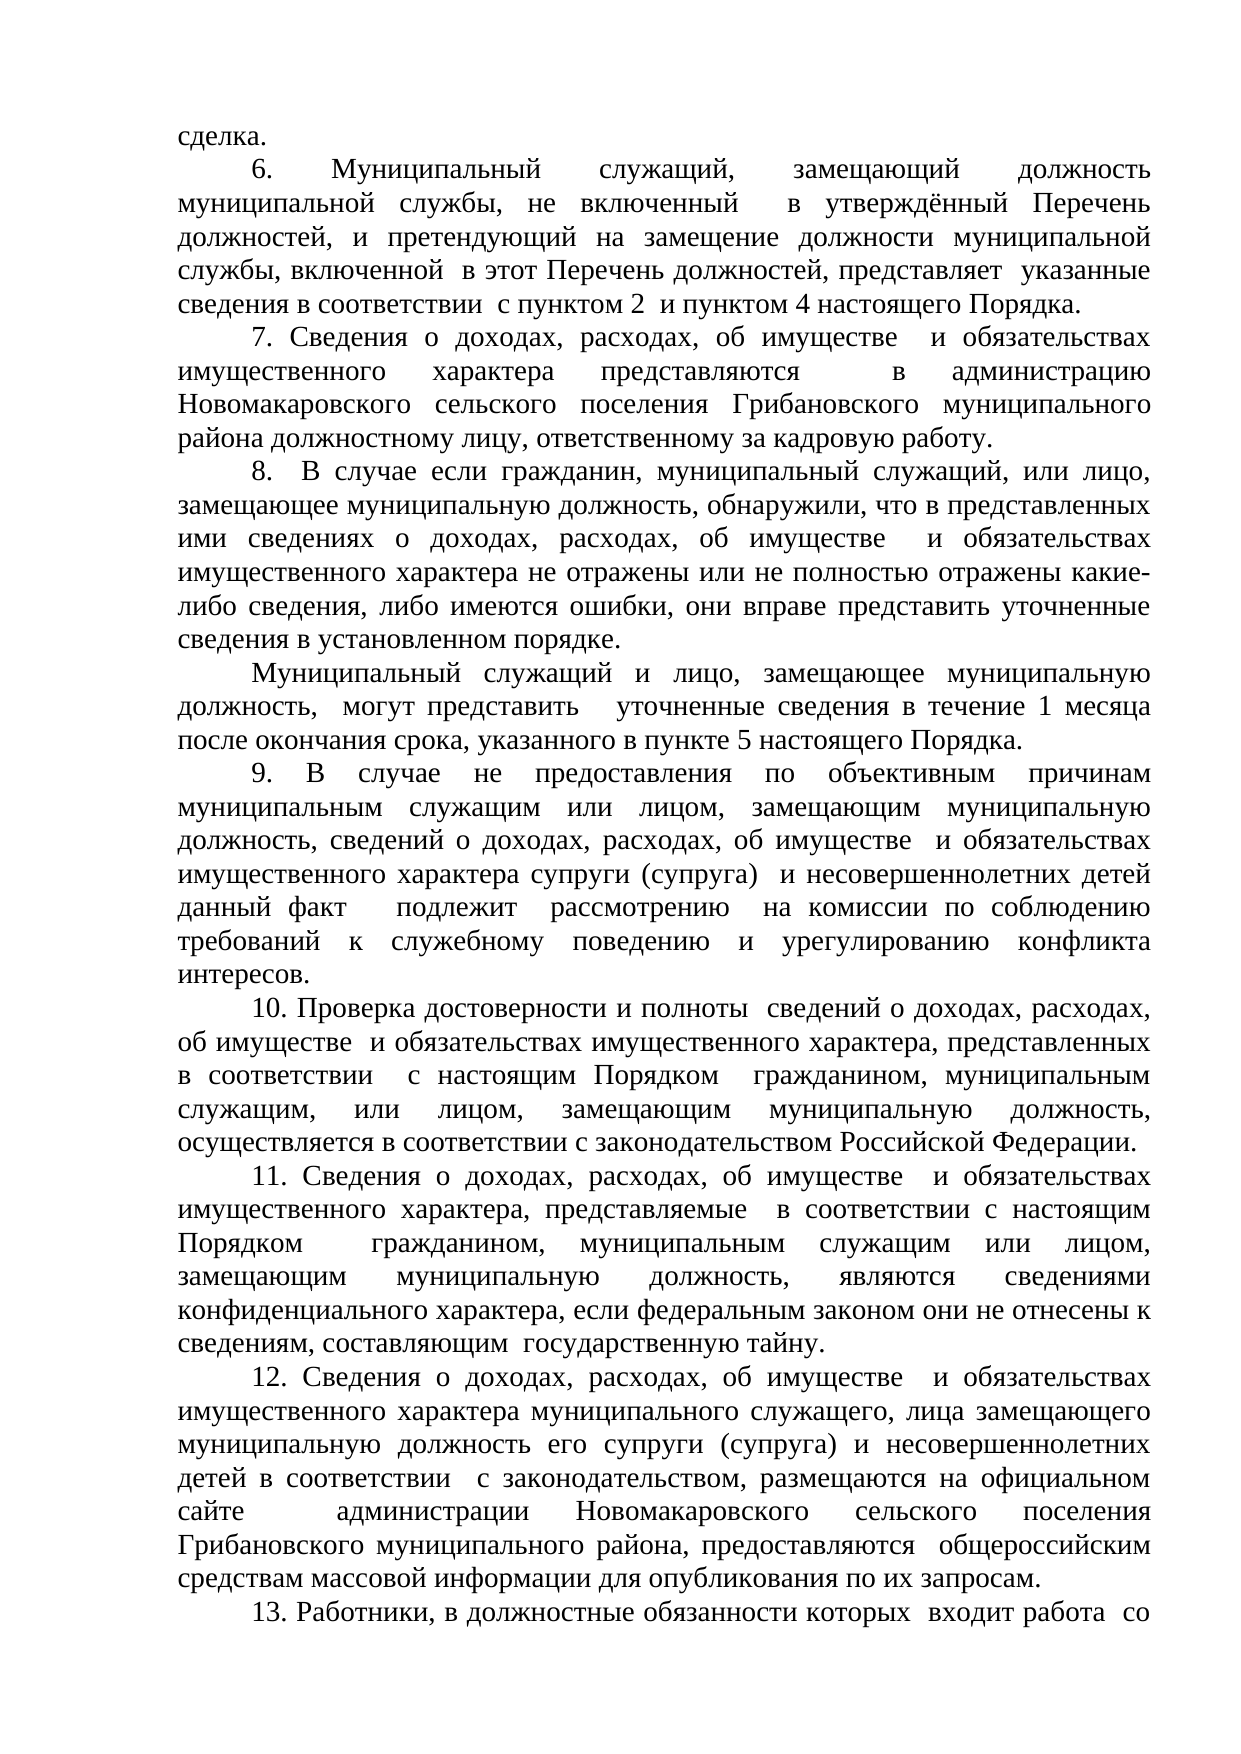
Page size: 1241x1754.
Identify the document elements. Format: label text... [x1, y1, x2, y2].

text 9. В случае не предоставления по объективным причинам муниципальным служащим или лицом, замещающим муниципальную должность, сведений о доходах, расходах, об имуществе и обязательствах имущественного характера супруги (супруга) и несовершеннолетних детей данный факт подлежит рассмотрению на комиссии по соблюдению требований к служебному поведению и урегулированию конфликта интересов. [177, 755, 1152, 990]
text Муниципальный служащий и лицо, замещающее муниципальную должность, могут представить уточненные сведения в течение 1 месяца после окончания срока, указанного в пункте 5 настоящего Порядка. [177, 655, 1152, 755]
text 11. Сведения о доходах, расходах, об имуществе и обязательствах имущественного характера, представляемые в соответствии с настоящим Порядком гражданином, муниципальным служащим или лицом, замещающим муниципальную должность, являются сведениями конфиденциального характера, если федеральным законом они не отнесены к сведениям, составляющим государственную тайну. [177, 1158, 1152, 1359]
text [177, 118, 1152, 152]
text 8. В случае если гражданин, муниципальный служащий, или лицо, замещающее муниципальную должность, обнаружили, что в представленных ими сведениях о доходах, расходах, об имуществе и обязательствах имущественного характера не отражены или не полностью отражены какие-либо сведения, либо имеются ошибки, они вправе представить уточненные сведения в установленном порядке. [177, 453, 1152, 655]
text 6. Муниципальный служащий, замещающий должность муниципальной службы, не включенный в утверждённый Перечень должностей, и претендующий на замещение должности муниципальной службы, включенной в этот Перечень должностей, представляет указанные сведения в соответствии с пунктом 2 и пунктом 4 настоящего Порядка. [177, 152, 1152, 319]
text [177, 1594, 1152, 1627]
text 10. Проверка достоверности и полноты сведений о доходах, расходах, об имуществе и обязательствах имущественного характера, представленных в соответствии с настоящим Порядком гражданином, муниципальным служащим, или лицом, замещающим муниципальную должность, осуществляется в соответствии с законодательством Российской Федерации. [177, 990, 1152, 1158]
text 7. Сведения о доходах, расходах, об имуществе и обязательствах имущественного характера представляются в администрацию Новомакаровского сельского поселения Грибановского муниципального района должностному лицу, ответственному за кадровую работу. [177, 319, 1152, 453]
text 12. Сведения о доходах, расходах, об имуществе и обязательствах имущественного характера муниципального служащего, лица замещающего муниципальную должность его супруги (супруга) и несовершеннолетних детей в соответствии с законодательством, размещаются на официальном сайте администрации Новомакаровского сельского поселения Грибановского муниципального района, предоставляются общероссийским средствам массовой информации для опубликования по их запросам. [177, 1359, 1152, 1594]
